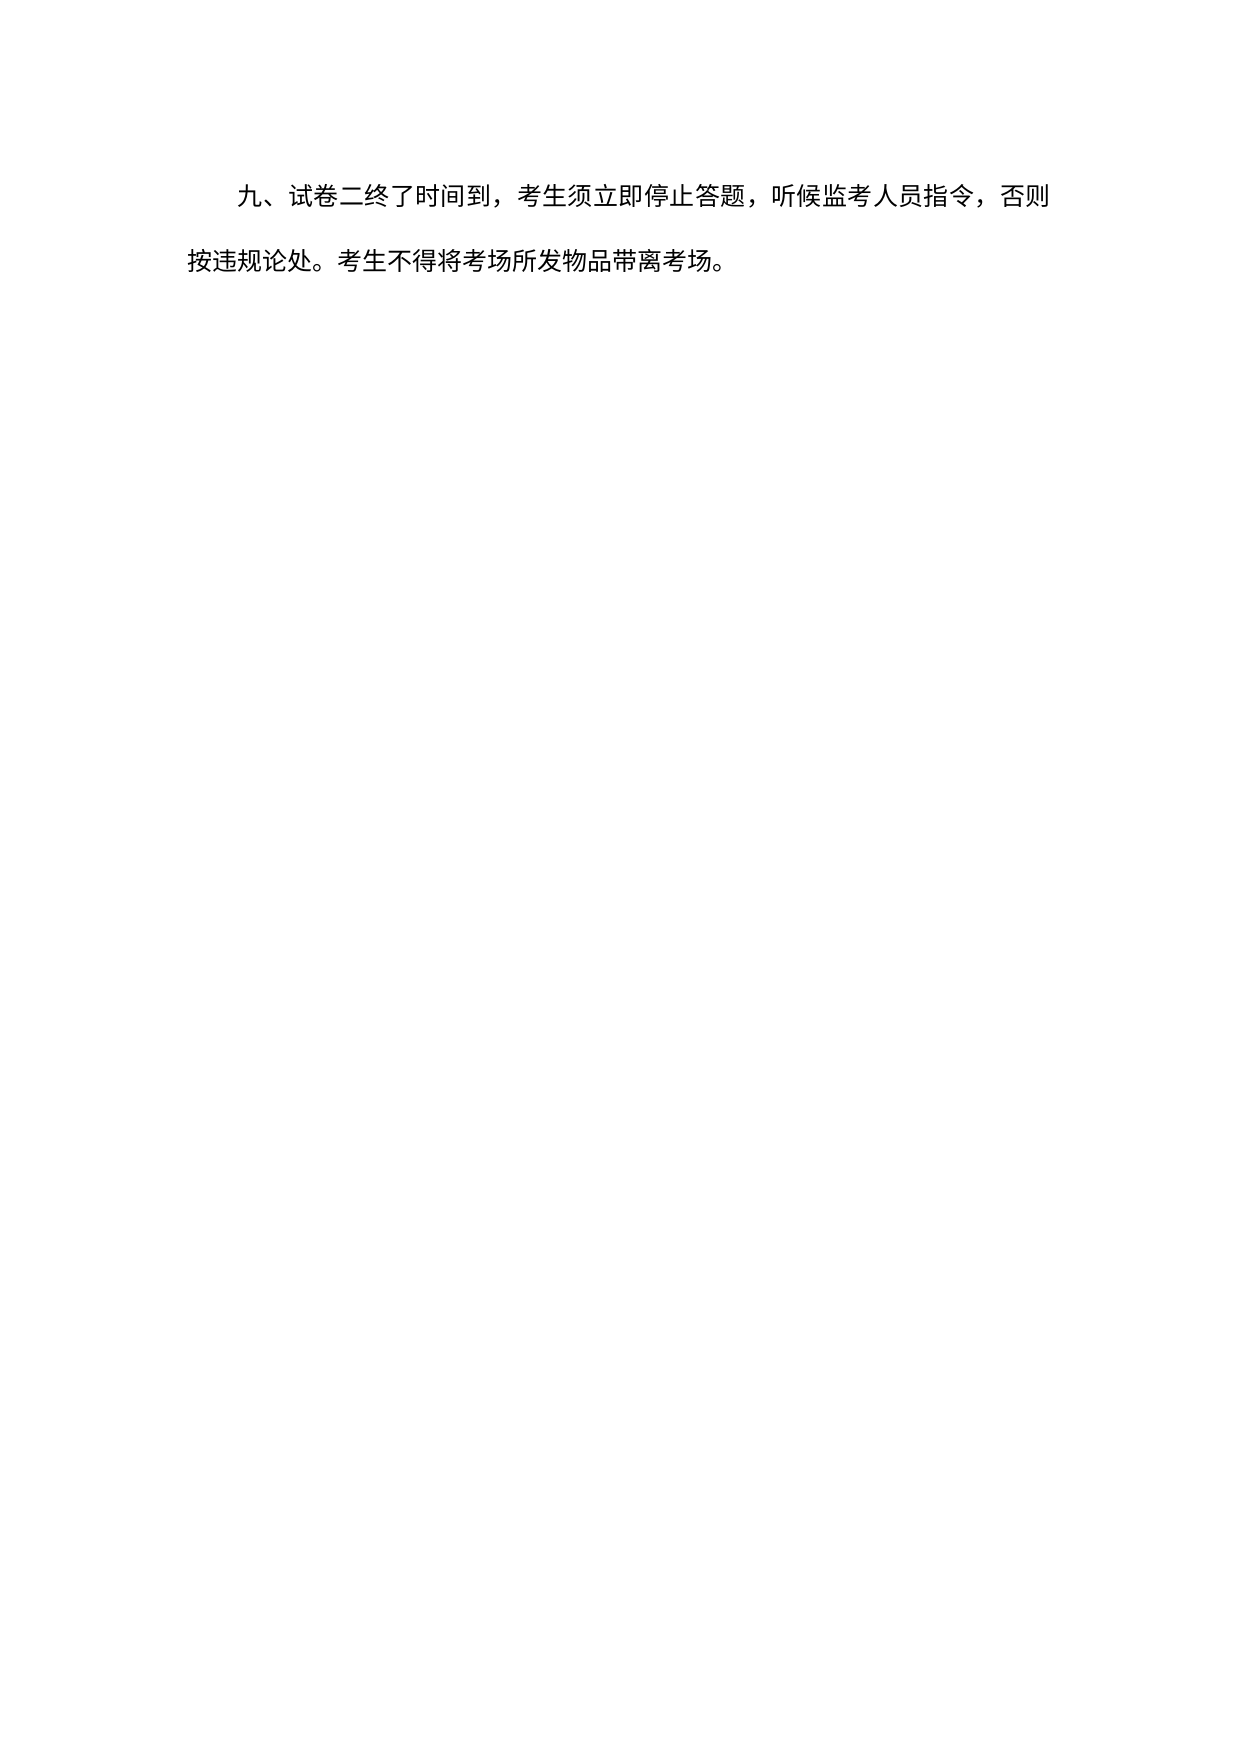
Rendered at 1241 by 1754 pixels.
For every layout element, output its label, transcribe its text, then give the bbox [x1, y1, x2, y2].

text 九、试卷二终了时间到，考生须立即停止答题，听候监考人员指令，否则按违规论处。考生不得将考场所发物品带离考场。 [187, 162, 1053, 292]
